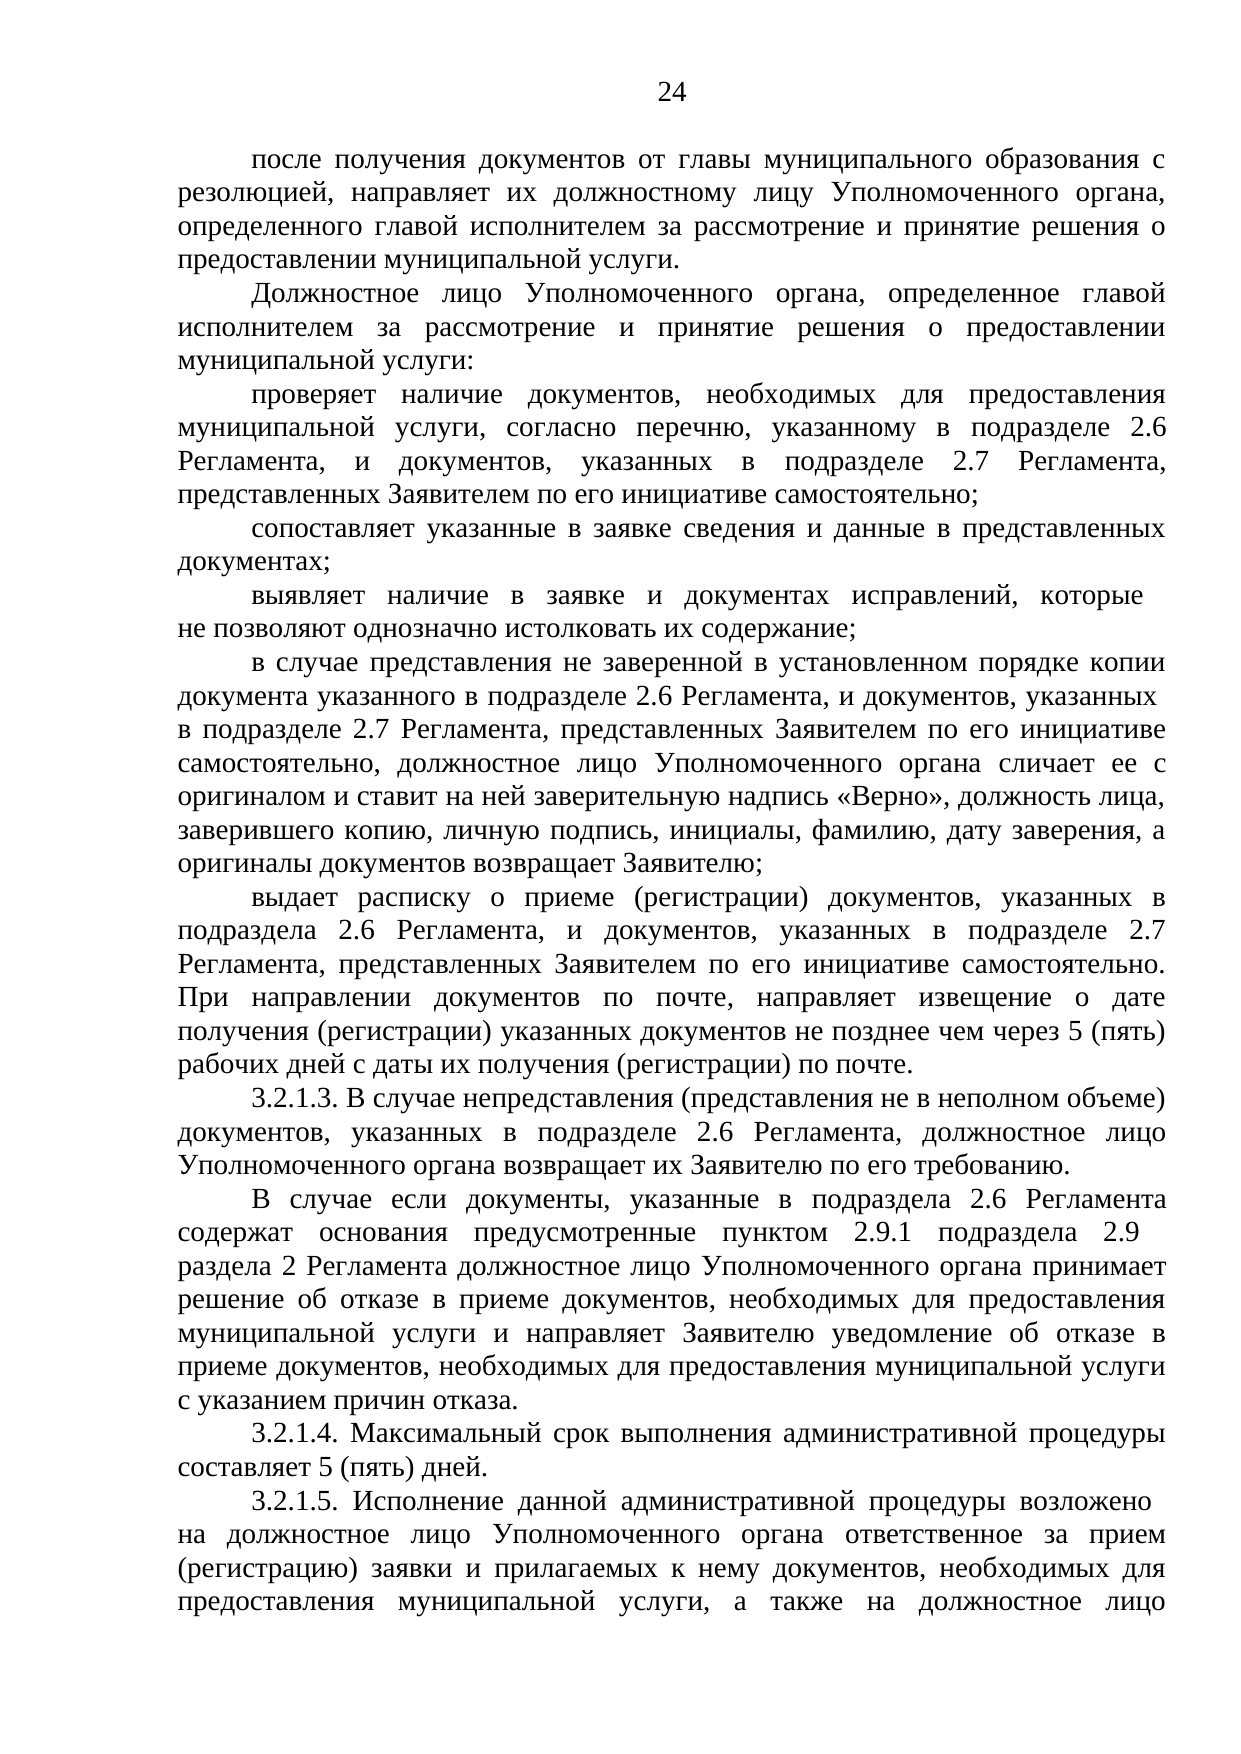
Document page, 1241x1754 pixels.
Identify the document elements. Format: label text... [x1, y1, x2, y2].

text выявляет наличие в заявке и документах исправлений, которые не позволяют однозначно истолковать их содержание; [177, 577, 1167, 644]
text после получения документов от главы муниципального образования с резолюцией, направляет их должностному лицу Уполномоченного органа, определенного главой исполнителем за рассмотрение и принятие решения о предоставлении муниципальной услуги. [177, 141, 1167, 275]
text в случае представления не заверенной в установленном порядке копии документа указанного в подразделе 2.6 Регламента, и документов, указанных в подразделе 2.7 Регламента, представленных Заявителем по его инициативе самостоятельно, должностное лицо Уполномоченного органа сличает ее с оригиналом и ставит на ней заверительную надпись «Верно», должность лица, заверившего копию, личную подпись, инициалы, фамилию, дату заверения, а оригиналы документов возвращает Заявителю; [177, 644, 1167, 879]
text В случае если документы, указанные в подраздела 2.6 Регламента содержат основания предусмотренные пунктом 2.9.1 подраздела 2.9 раздела 2 Регламента должностное лицо Уполномоченного органа принимает решение об отказе в приеме документов, необходимых для предоставления муниципальной услуги и направляет Заявителю уведомление об отказе в приеме документов, необходимых для предоставления муниципальной услуги с указанием причин отказа. [177, 1181, 1167, 1416]
text выдает расписку о приеме (регистрации) документов, указанных в подраздела 2.6 Регламента, и документов, указанных в подразделе 2.7 Регламента, представленных Заявителем по его инициативе самостоятельно. При направлении документов по почте, направляет извещение о дате получения (регистрации) указанных документов не позднее чем через 5 (пять) рабочих дней с даты их получения (регистрации) по почте. [177, 879, 1167, 1080]
text 3.2.1.3. В случае непредставления (представления не в неполном объеме) документов, указанных в подразделе 2.6 Регламента, должностное лицо Уполномоченного органа возвращает их Заявителю по его требованию. [177, 1080, 1167, 1181]
text Должностное лицо Уполномоченного органа, определенное главой исполнителем за рассмотрение и принятие решения о предоставлении муниципальной услуги: [177, 275, 1167, 376]
text проверяет наличие документов, необходимых для предоставления муниципальной услуги, согласно перечню, указанному в подразделе 2.6 Регламента, и документов, указанных в подразделе 2.7 Регламента, представленных Заявителем по его инициативе самостоятельно; [177, 376, 1167, 510]
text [177, 1483, 1167, 1617]
text 3.2.1.4. Максимальный срок выполнения административной процедуры составляет 5 (пять) дней. [177, 1416, 1167, 1483]
text сопоставляет указанные в заявке сведения и данные в представленных документах; [177, 510, 1167, 577]
